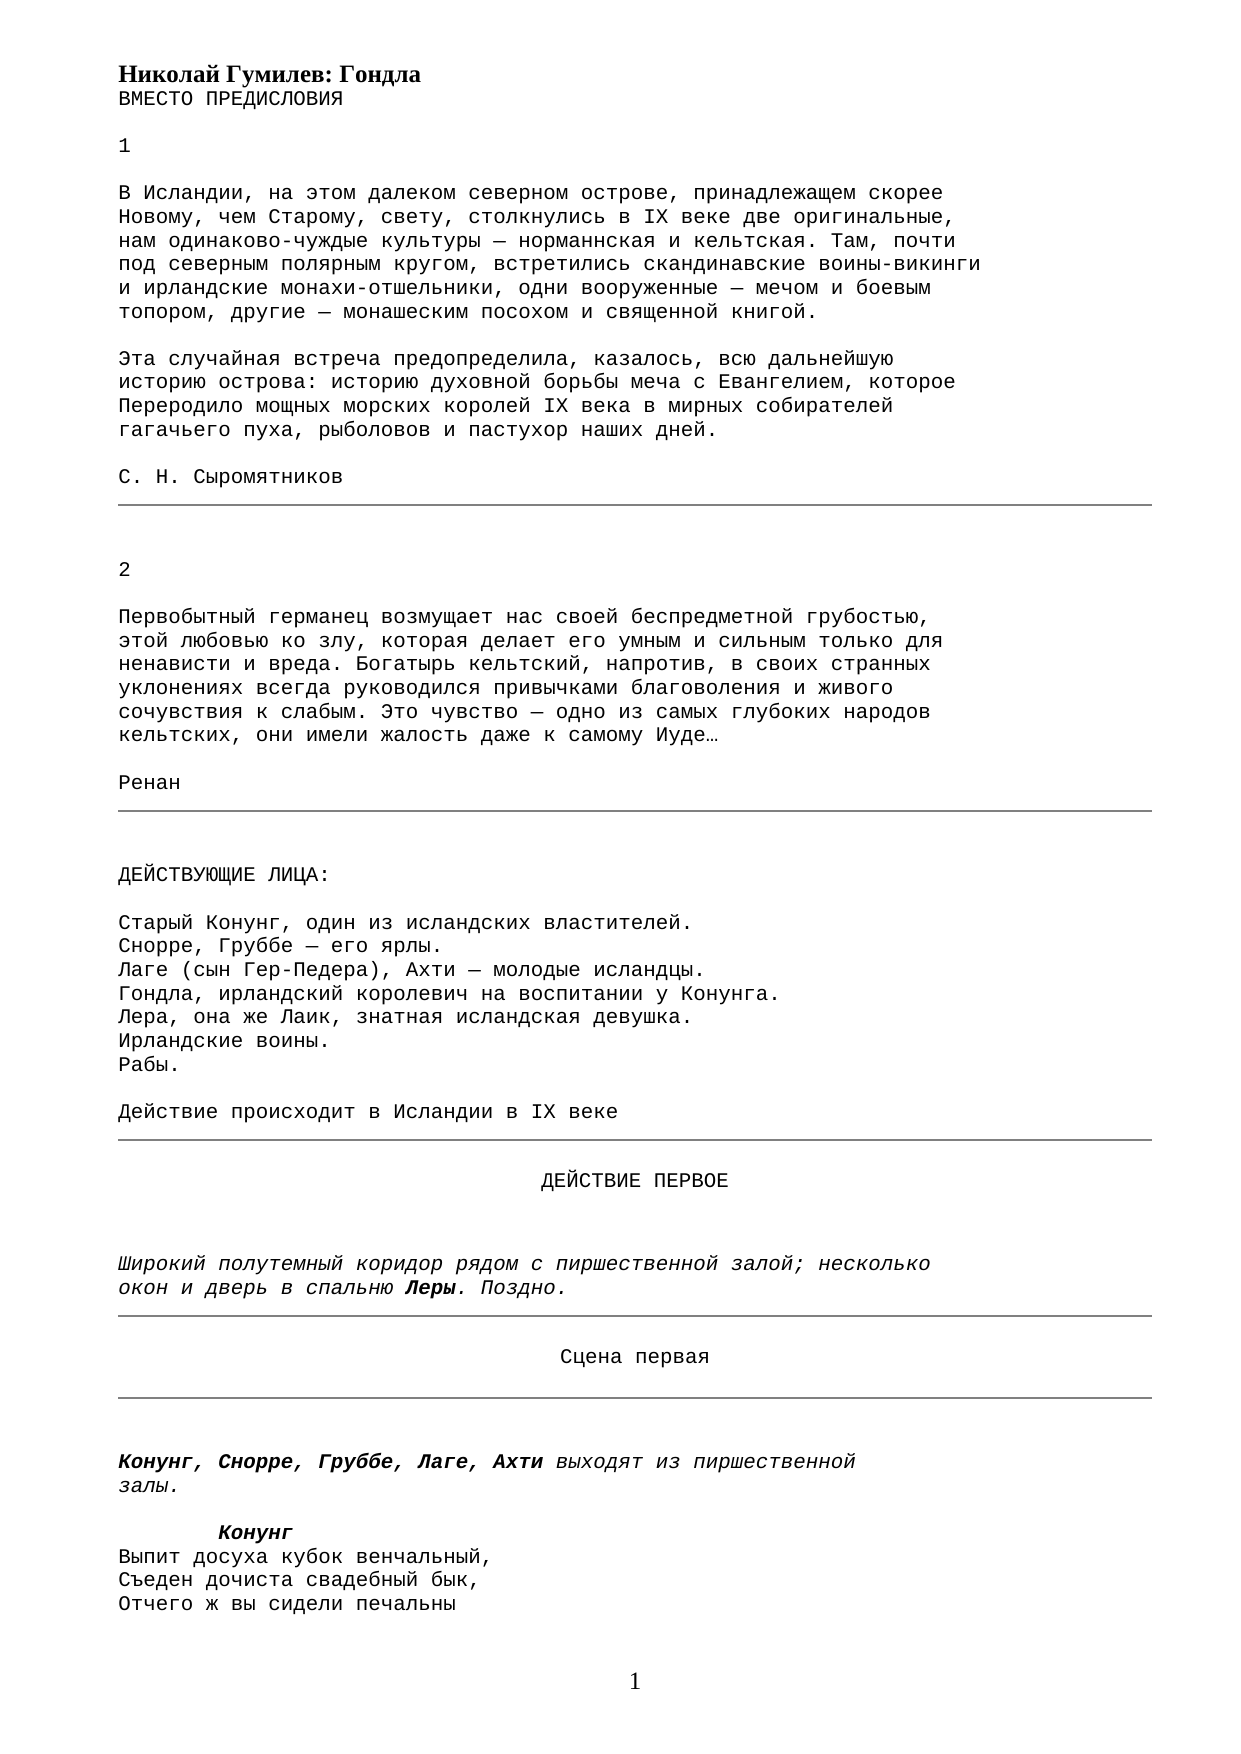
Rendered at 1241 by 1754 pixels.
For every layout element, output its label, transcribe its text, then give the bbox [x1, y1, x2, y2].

text Сцена первая [118, 1346, 1152, 1370]
text ВМЕСТО ПРЕДИСЛОВИЯ [118, 88, 1152, 111]
text Переродило мощных морских королей IX века в мирных собирателей [118, 395, 1152, 419]
text Новому, чем Старому, свету, столкнулись в IX веке две оригинальные, [118, 206, 1152, 230]
text нам одинаково-чуждые культуры — норманнская и кельтская. Там, почти [118, 230, 1152, 253]
text Рабы. [118, 1053, 1152, 1077]
text В Исландии, на этом далеком северном острове, принадлежащем скорее [118, 182, 1152, 206]
text Действие происходит в Исландии в IX веке [118, 1101, 1152, 1124]
text Николай Гумилев: Гондла [118, 59, 1152, 88]
text и ирландские монахи-отшельники, одни вооруженные — мечом и боевым [118, 277, 1152, 301]
text Эта случайная встреча предопределила, казалось, всю дальнейшую [118, 348, 1152, 372]
text уклонениях всегда руководился привычками благоволения и живого [118, 677, 1152, 701]
text Съеден дочиста свадебный бык, [118, 1569, 1152, 1593]
text Ирландские воины. [118, 1030, 1152, 1053]
text 1 [118, 135, 1152, 159]
text Лера, она же Лаик, знатная исландская девушка. [118, 1006, 1152, 1030]
text Старый Конунг, один из исландских властителей. [118, 912, 1152, 935]
text Первобытный германец возмущает нас своей беспредметной грубостью, [118, 606, 1152, 630]
text Конунг [118, 1522, 1152, 1546]
text ДЕЙСТВУЮЩИЕ ЛИЦА: [118, 864, 1152, 888]
text топором, другие — монашеским посохом и священной книгой. [118, 301, 1152, 324]
text сочувствия к слабым. Это чувство — одно из самых глубоких народов [118, 701, 1152, 724]
text Ренан [118, 772, 1152, 795]
text гагачьего пуха, рыболовов и пастухор наших дней. [118, 419, 1152, 442]
text Гондла, ирландский королевич на воспитании у Конунга. [118, 983, 1152, 1006]
text ненависти и вреда. Богатырь кельтский, напротив, в своих странных [118, 653, 1152, 677]
text Снорре, Груббе — его ярлы. [118, 935, 1152, 959]
text кельтских, они имели жалость даже к самому Иуде… [118, 724, 1152, 748]
text Лаге (сын Гер-Педера), Ахти — молодые исландцы. [118, 959, 1152, 983]
text 2 [118, 559, 1152, 582]
text залы. [118, 1475, 1152, 1498]
text ДЕЙСТВИЕ ПЕРВОЕ [118, 1170, 1152, 1193]
text Конунг, Снорре, Груббе, Лаге, Ахти выходят из пиршественной [118, 1451, 1152, 1475]
text под северным полярным кругом, встретились скандинавские воины-викинги [118, 253, 1152, 277]
text Выпит досуха кубок венчальный, [118, 1546, 1152, 1569]
text Широкий полутемный коридор рядом с пиршественной залой; несколько [118, 1253, 1152, 1277]
text окон и дверь в спальню Леры. Поздно. [118, 1277, 1152, 1301]
text историю острова: историю духовной борьбы меча с Евангелием, которое [118, 372, 1152, 395]
text Отчего ж вы сидели печальны [118, 1593, 1152, 1617]
text этой любовью ко злу, которая делает его умным и сильным только для [118, 630, 1152, 653]
text С. Н. Сыромятников [118, 466, 1152, 490]
